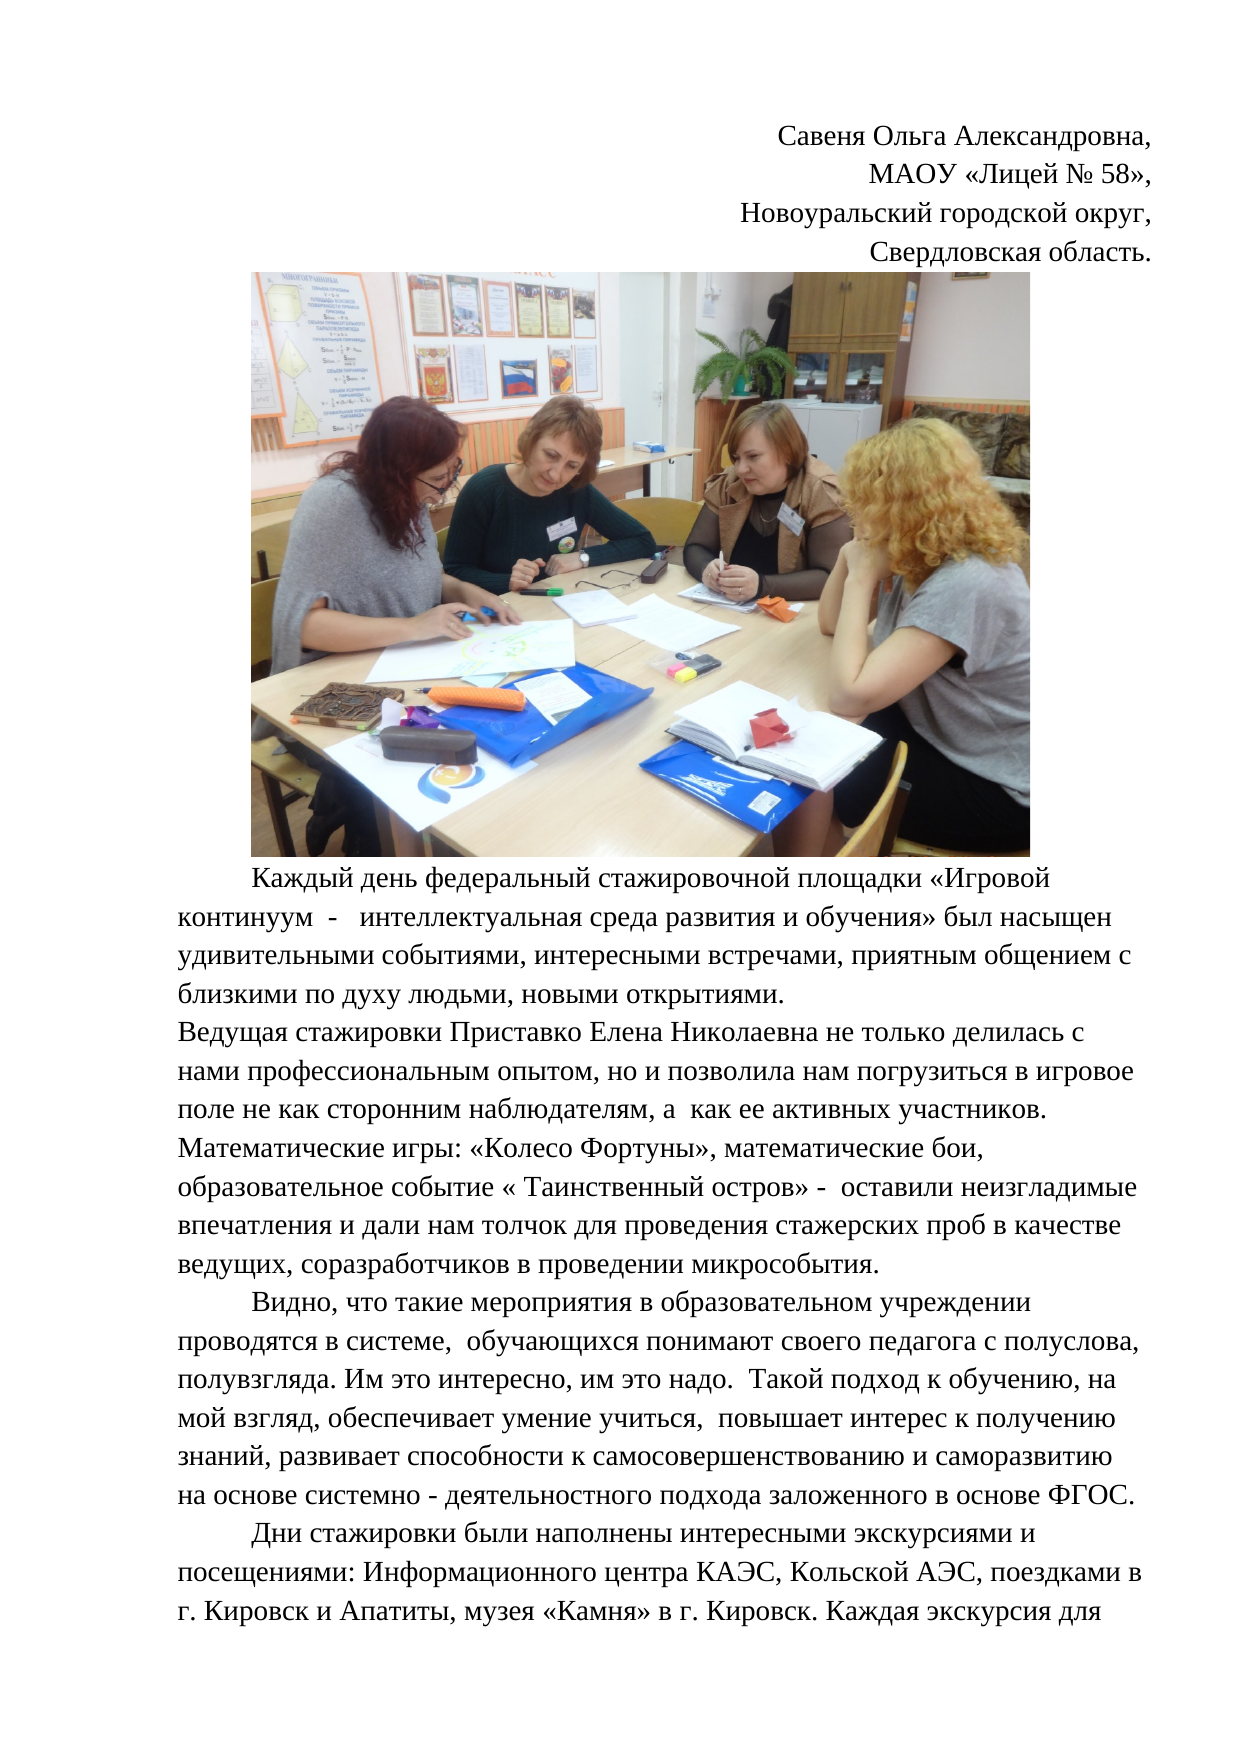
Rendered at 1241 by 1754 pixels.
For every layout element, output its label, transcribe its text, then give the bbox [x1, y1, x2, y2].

picture [251, 272, 1030, 857]
text Новоуральский городской округ, [177, 195, 1152, 229]
text Свердловская область. [177, 234, 1152, 267]
text Видно, что такие мероприятия в образовательном учреждении проводятся в системе, обучающихся понимают своего педагога с полуслова, полувзгляда. Им это интересно, им это надо. Такой подход к обучению, на мой взгляд, обеспечивает умение учиться, повышает интерес к получению знаний, развивает способности к самосовершенствованию и саморазвитию на основе системно - деятельностного подхода заложенного в основе ФГОС. [177, 1284, 1152, 1511]
text Каждый день федеральный стажировочной площадки «Игровой континуум - интеллектуальная среда развития и обучения» был насыщен удивительными событиями, интересными встречами, приятным общением с близкими по духу людьми, новыми открытиями. Ведущая стажировки Приставко Елена Николаевна не только делилась с нами профессиональным опытом, но и позволила нам погрузиться в игровое поле не как сторонним наблюдателям, а как ее активных участников. Математические игры: «Колесо Фортуны», математические бои, образовательное событие « Таинственный остров» - оставили неизгладимые впечатления и дали нам толчок для проведения стажерских проб в качестве ведущих, соразработчиков в проведении микрособытия. [177, 860, 1152, 1279]
text Савеня Ольга Александровна, [177, 118, 1152, 152]
text МАОУ «Лицей № 58», [177, 157, 1152, 190]
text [177, 1516, 1152, 1626]
